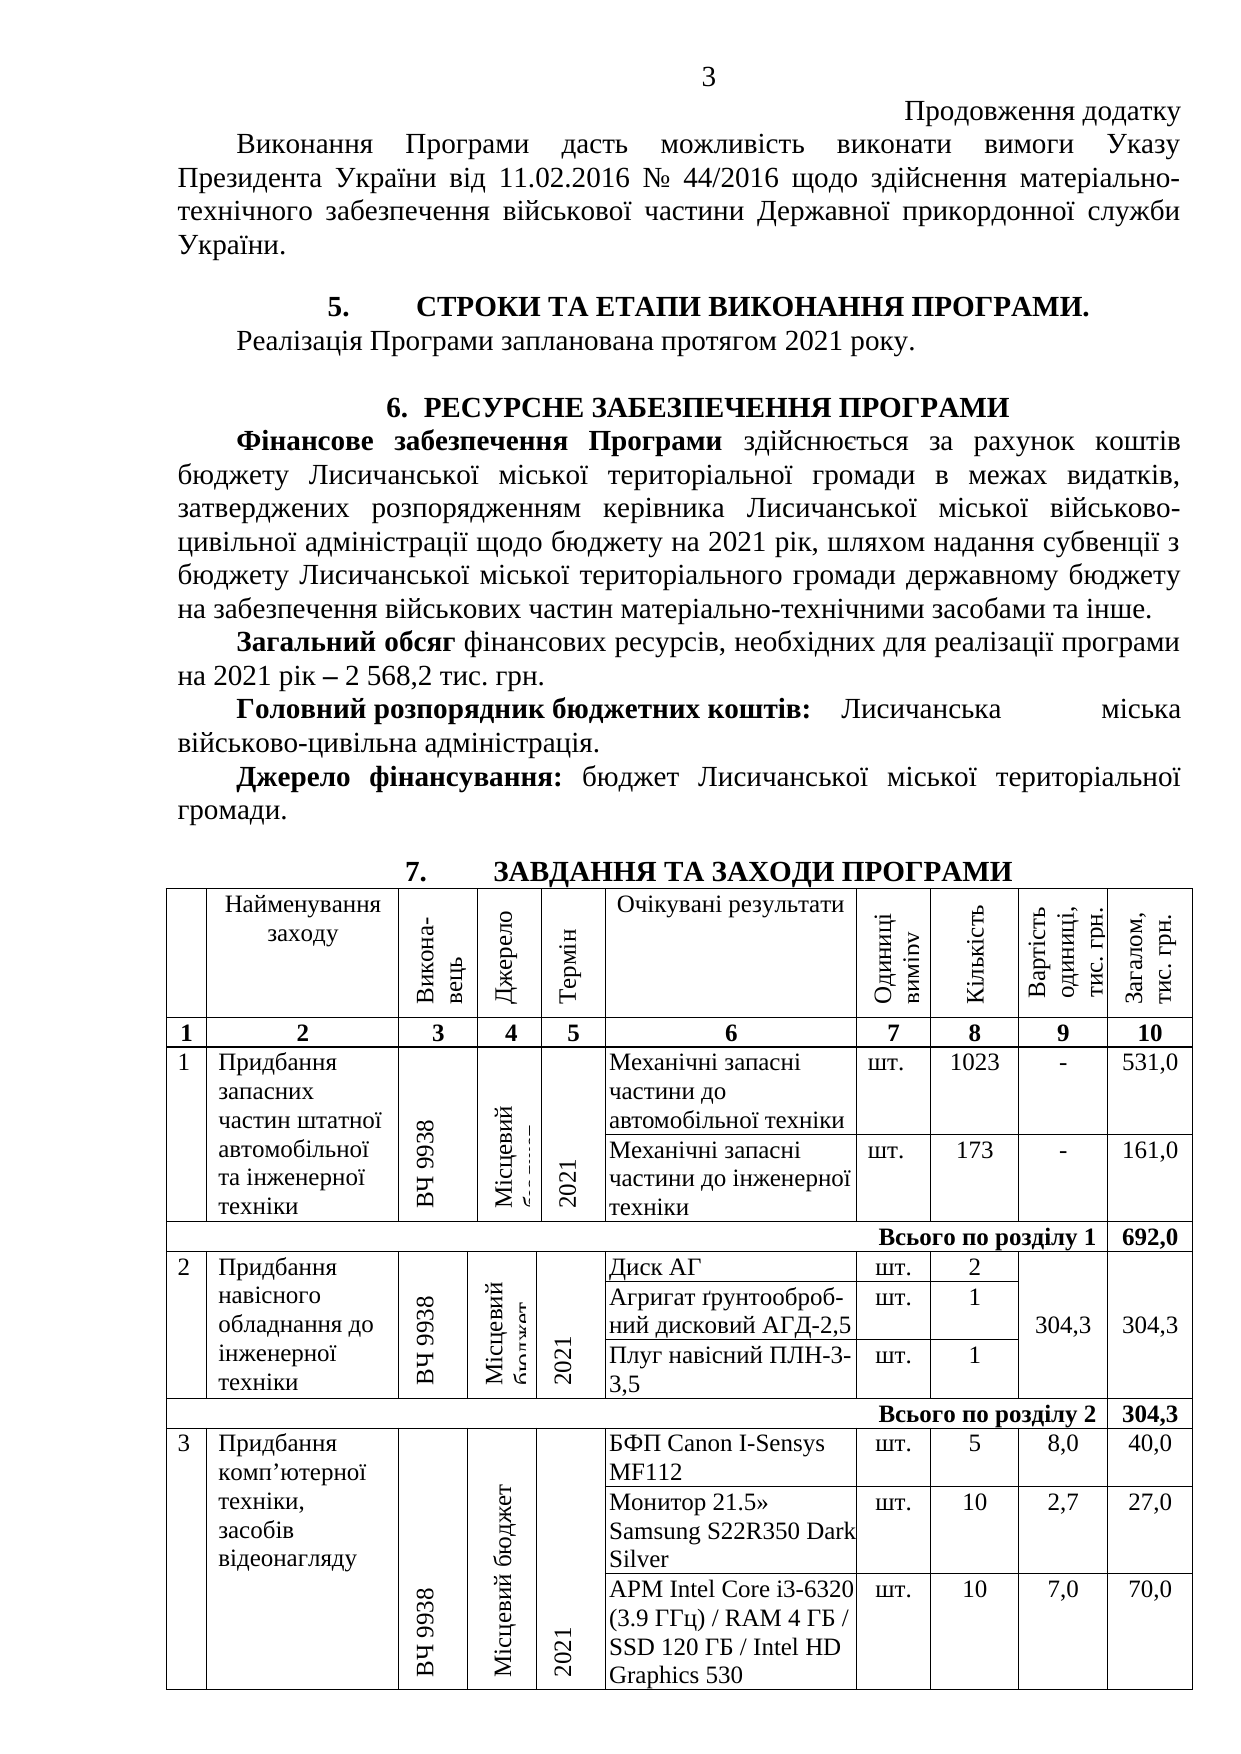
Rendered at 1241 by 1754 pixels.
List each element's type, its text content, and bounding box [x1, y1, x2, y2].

table_cell шт. [857, 1252, 930, 1281]
table_cell 2 [207, 1018, 398, 1046]
table_cell ВЧ 9938 [399, 1048, 477, 1221]
table_cell Придбання навісного обладнання до інженерної техніки [207, 1252, 398, 1398]
table_cell ВЧ 9938 [399, 1429, 467, 1689]
table_cell 3 [167, 1429, 206, 1689]
table_cell 2021 [537, 1429, 605, 1689]
table_cell - [1019, 1135, 1107, 1221]
table_cell 2,7 [1019, 1487, 1107, 1573]
table_cell Місцевий бюджет [468, 1252, 536, 1398]
table_header Очікувані результати [606, 889, 856, 1017]
table_cell 2 [167, 1252, 206, 1398]
text Головний розпорядник бюджетних коштів: Лисичанська міська військово-цивільна адміністрація. [177, 692, 1181, 759]
table_cell Всього по розділу 2 [167, 1399, 1107, 1427]
table_header Вартість одиниці, тис. грн. [1019, 889, 1107, 1017]
table_cell 173 [931, 1135, 1018, 1221]
table_cell Монитор 21.5» Samsung S22R350 Dark Silver [606, 1487, 856, 1573]
table_cell 304,3 [1019, 1252, 1107, 1398]
table_cell 6 [606, 1018, 856, 1046]
table_cell 8,0 [1019, 1429, 1107, 1486]
table_cell 4 [478, 1018, 541, 1046]
table_cell 1 [167, 1048, 206, 1221]
table_cell 692,0 [1108, 1222, 1192, 1251]
table_cell 1023 [931, 1048, 1018, 1134]
table_header Одиниці виміру [857, 889, 930, 1017]
table_cell 304,3 [1108, 1252, 1192, 1398]
table_cell шт. [857, 1135, 930, 1221]
table_cell 7,0 [1019, 1574, 1107, 1689]
table_cell Всього по розділу 1 [167, 1222, 1107, 1251]
table_header Джерело [478, 889, 541, 1017]
table_cell 8 [931, 1018, 1018, 1046]
table_cell 70,0 [1108, 1574, 1192, 1689]
list СТРОКИ ТА ЕТАПИ ВИКОНАННЯ ПРОГРАМИ. [177, 289, 1181, 323]
text Джерело фінансування: бюджет Лисичанської міської територіальної громади. [177, 759, 1181, 826]
table_cell 2021 [537, 1252, 605, 1398]
table_cell шт. [857, 1429, 930, 1486]
table_cell 2 [931, 1252, 1018, 1281]
table_cell Агригат ґрунтооброб-ний дисковий АГД-2,5 [606, 1282, 856, 1339]
table_cell 304,3 [1108, 1399, 1192, 1427]
table_cell - [1019, 1048, 1107, 1134]
table_cell шт. [857, 1574, 930, 1689]
table_cell Придбання комп’ютерної техніки, засобів відеонагляду [207, 1429, 398, 1689]
text Фінансове забезпечення Програми здійснюється за рахунок коштів бюджету Лисичанської міської територіальної громади в межах видатків, затверджених розпорядженням керівника Лисичанської міської військово-цивільної адміністрації щодо бюджету на 2021 рік, шляхом надання субвенції з бюджету Лисичанської міської територіального громади державному бюджету на забезпечення військових частин матеріально-технічними засобами та інше. [177, 423, 1181, 624]
table_cell 531,0 [1108, 1048, 1192, 1134]
text Загальний обсяг фінансових ресурсів, необхідних для реалізації програми на 2021 рік – 2 568,2 тис. грн. [177, 624, 1181, 692]
table_cell 3 [399, 1018, 477, 1046]
table_cell 9 [1019, 1018, 1107, 1046]
table_cell 161,0 [1108, 1135, 1192, 1221]
list РЕСУРСНЕ ЗАБЕЗПЕЧЕННЯ ПРОГРАМИ [215, 390, 1181, 423]
list 3 [236, 59, 1181, 93]
table_cell 10 [931, 1487, 1018, 1573]
text Виконання Програми дасть можливість виконати вимоги Указу Президента України від 11.02.2016 № 44/2016 щодо здійснення матеріально-технічного забезпечення військової частини Державної прикордонної служби України. [177, 126, 1181, 260]
table_header Кількість [931, 889, 1018, 1017]
table_cell шт. [857, 1340, 930, 1398]
table_cell 5 [931, 1429, 1018, 1486]
table_cell 5 [542, 1018, 605, 1046]
table_cell 10 [1108, 1018, 1192, 1046]
table_cell 2021 [542, 1048, 605, 1221]
table_cell Механічні запасні частини до інженерної техніки [606, 1135, 856, 1221]
table_cell Місцевий бюджет [468, 1429, 536, 1689]
table_header Викона-вець [399, 889, 477, 1017]
table_cell 1 [931, 1340, 1018, 1398]
table_header Загалом, тис. грн. [1108, 889, 1192, 1017]
list Продовження додатку [236, 93, 1181, 126]
table_cell ВЧ 9938 [399, 1252, 467, 1398]
table_cell 10 [931, 1574, 1018, 1689]
table_cell 1 [931, 1282, 1018, 1339]
table_cell Диск АГ [606, 1252, 856, 1281]
table_cell АРМ Intel Core i3-6320 (3.9 ГГц) / RAM 4 ГБ / SSD 120 ГБ / Intel HD Graphics 530 [606, 1574, 856, 1689]
text Реалізація Програми запланована протягом 2021 року. [177, 323, 1181, 356]
table_header [167, 889, 206, 1017]
table_cell БФП Canon I-Sensys MF112 [606, 1429, 856, 1486]
table_cell 40,0 [1108, 1429, 1192, 1486]
table_cell шт. [857, 1282, 930, 1339]
table_cell шт. [857, 1048, 930, 1134]
table_cell 1 [167, 1018, 206, 1046]
table_cell Місцевий бюджет [478, 1048, 541, 1221]
table_cell Механічні запасні частини до автомобільної техніки [606, 1048, 856, 1134]
table_header Термін [542, 889, 605, 1017]
table_cell 27,0 [1108, 1487, 1192, 1573]
list ЗАВДАННЯ ТА ЗАХОДИ ПРОГРАМИ [177, 854, 1181, 888]
table_cell 7 [857, 1018, 930, 1046]
table_cell Придбання запасних частин штатної автомобільної та інженерної техніки [207, 1048, 398, 1221]
table_cell шт. [857, 1487, 930, 1573]
table_cell Плуг навісний ПЛН-3-3,5 [606, 1340, 856, 1398]
table_header Найменування заходу [207, 889, 398, 1017]
